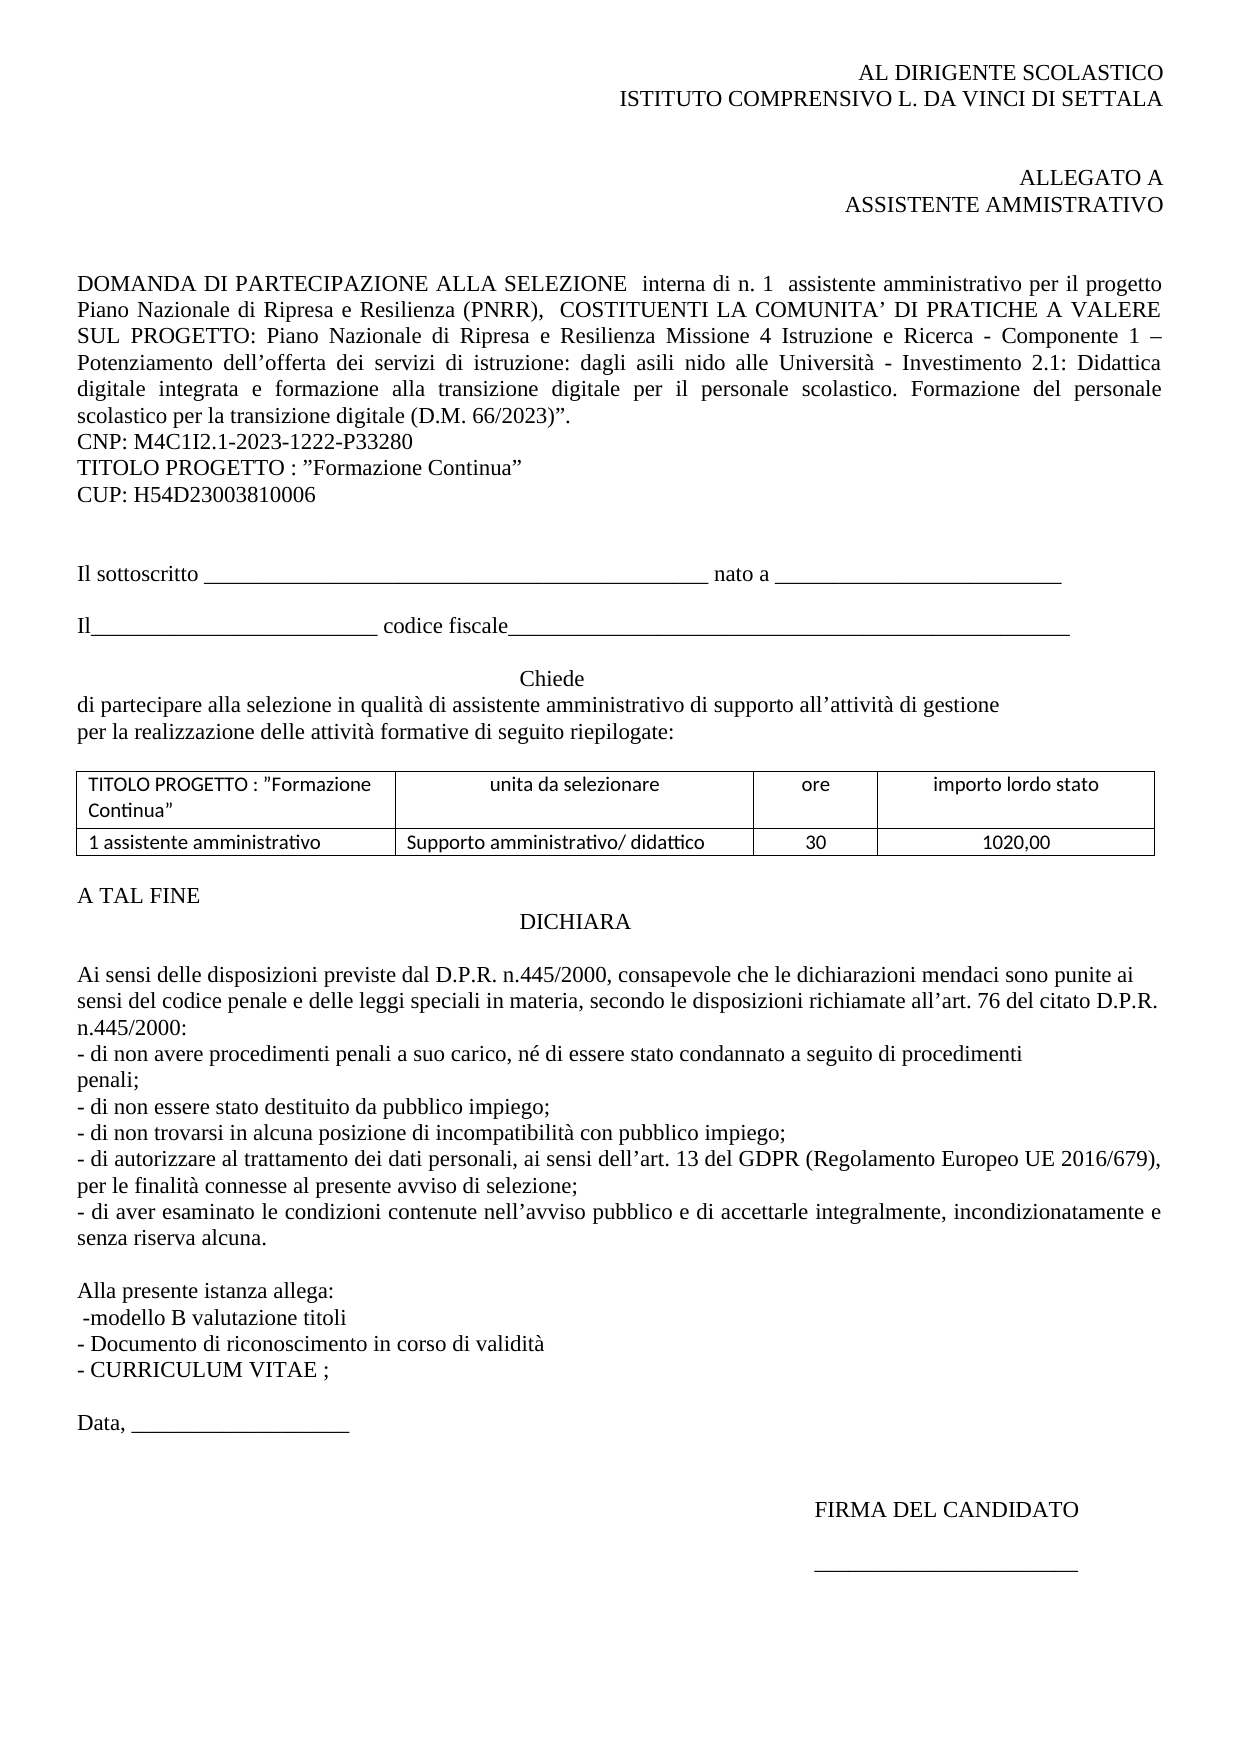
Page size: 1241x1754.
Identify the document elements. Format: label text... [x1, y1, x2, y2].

text Data, ___________________ [77, 1409, 1163, 1435]
text CNP: M4C1I2.1-2023-1222-P33280 [77, 428, 1163, 454]
table_cell 1 assistente amministrativo [77, 829, 395, 854]
text _______________________ [741, 1548, 1163, 1575]
text AL DIRIGENTE SCOLASTICO [77, 59, 1163, 85]
text - di aver esaminato le condizioni contenute nell’avviso pubblico e di accettarle integralmente, incondizionatamente e senza riserva alcuna. [77, 1198, 1163, 1251]
text TITOLO PROGETTO : ”Formazione Continua” [77, 454, 1163, 481]
text - di non trovarsi in alcuna posizione di incompatibilità con pubblico impiego; [77, 1119, 1163, 1145]
table_header unita da selezionare [396, 772, 753, 828]
text ALLEGATO A [77, 164, 1163, 191]
table_header ore [754, 772, 877, 828]
text - di non essere stato destituito da pubblico impiego; [77, 1093, 1163, 1119]
text -modello B valutazione titoli [77, 1303, 1163, 1330]
text CUP: H54D23003810006 [77, 481, 1163, 507]
text ISTITUTO COMPRENSIVO L. DA VINCI DI SETTALA [77, 85, 1163, 112]
table_cell 1020,00 [878, 829, 1154, 854]
text DICHIARA [446, 908, 1163, 934]
text - di non avere procedimenti penali a suo carico, né di essere stato condannato a seguito di procedimenti [77, 1040, 1163, 1066]
text - di autorizzare al trattamento dei dati personali, ai sensi dell’art. 13 del GDPR (Regolamento Europeo UE 2016/679), per le finalità connesse al presente avviso di selezione; [77, 1145, 1163, 1198]
text DOMANDA DI PARTECIPAZIONE ALLA SELEZIONE interna di n. 1 assistente amministrativo per il progetto Piano Nazionale di Ripresa e Resilienza (PNRR), COSTITUENTI LA COMUNITA’ DI PRATICHE A VALERE SUL PROGETTO: Piano Nazionale di Ripresa e Resilienza Missione 4 Istruzione e Ricerca - Componente 1 – Potenziamento dell’offerta dei servizi di istruzione: dagli asili nido alle Università - Investimento 2.1: Didattica digitale integrata e formazione alla transizione digitale per il personale scolastico. Formazione del personale scolastico per la transizione digitale (D.M. 66/2023)”. [77, 270, 1163, 428]
text sensi del codice penale e delle leggi speciali in materia, secondo le disposizioni richiamate all’art. 76 del citato D.P.R. [77, 987, 1163, 1014]
text n.445/2000: [77, 1014, 1163, 1040]
text FIRMA DEL CANDIDATO [77, 1496, 1163, 1522]
text A TAL FINE [77, 882, 1163, 908]
table_cell Supporto amministrativo/ didattico [396, 829, 753, 854]
table_header TITOLO PROGETTO : ”Formazione Continua” [77, 772, 395, 828]
text Ai sensi delle disposizioni previste dal D.P.R. n.445/2000, consapevole che le dichiarazioni mendaci sono punite ai [77, 961, 1163, 987]
table_cell 30 [754, 829, 877, 854]
text penali; [77, 1066, 1163, 1093]
text ASSISTENTE AMMISTRATIVO [77, 191, 1163, 217]
text Il_________________________ codice fiscale_________________________________________________ [77, 612, 1163, 639]
table_header importo lordo stato [878, 772, 1154, 828]
text - CURRICULUM VITAE ; [77, 1356, 1163, 1383]
text Chiede [446, 665, 1163, 692]
text Alla presente istanza allega: [77, 1277, 1163, 1303]
text per la realizzazione delle attività formative di seguito riepilogate: [77, 718, 1163, 744]
text - Documento di riconoscimento in corso di validità [77, 1330, 1163, 1356]
text di partecipare alla selezione in qualità di assistente amministrativo di supporto all’attività di gestione [77, 692, 1163, 718]
text Il sottoscritto ____________________________________________ nato a _________________________ [77, 560, 1163, 586]
